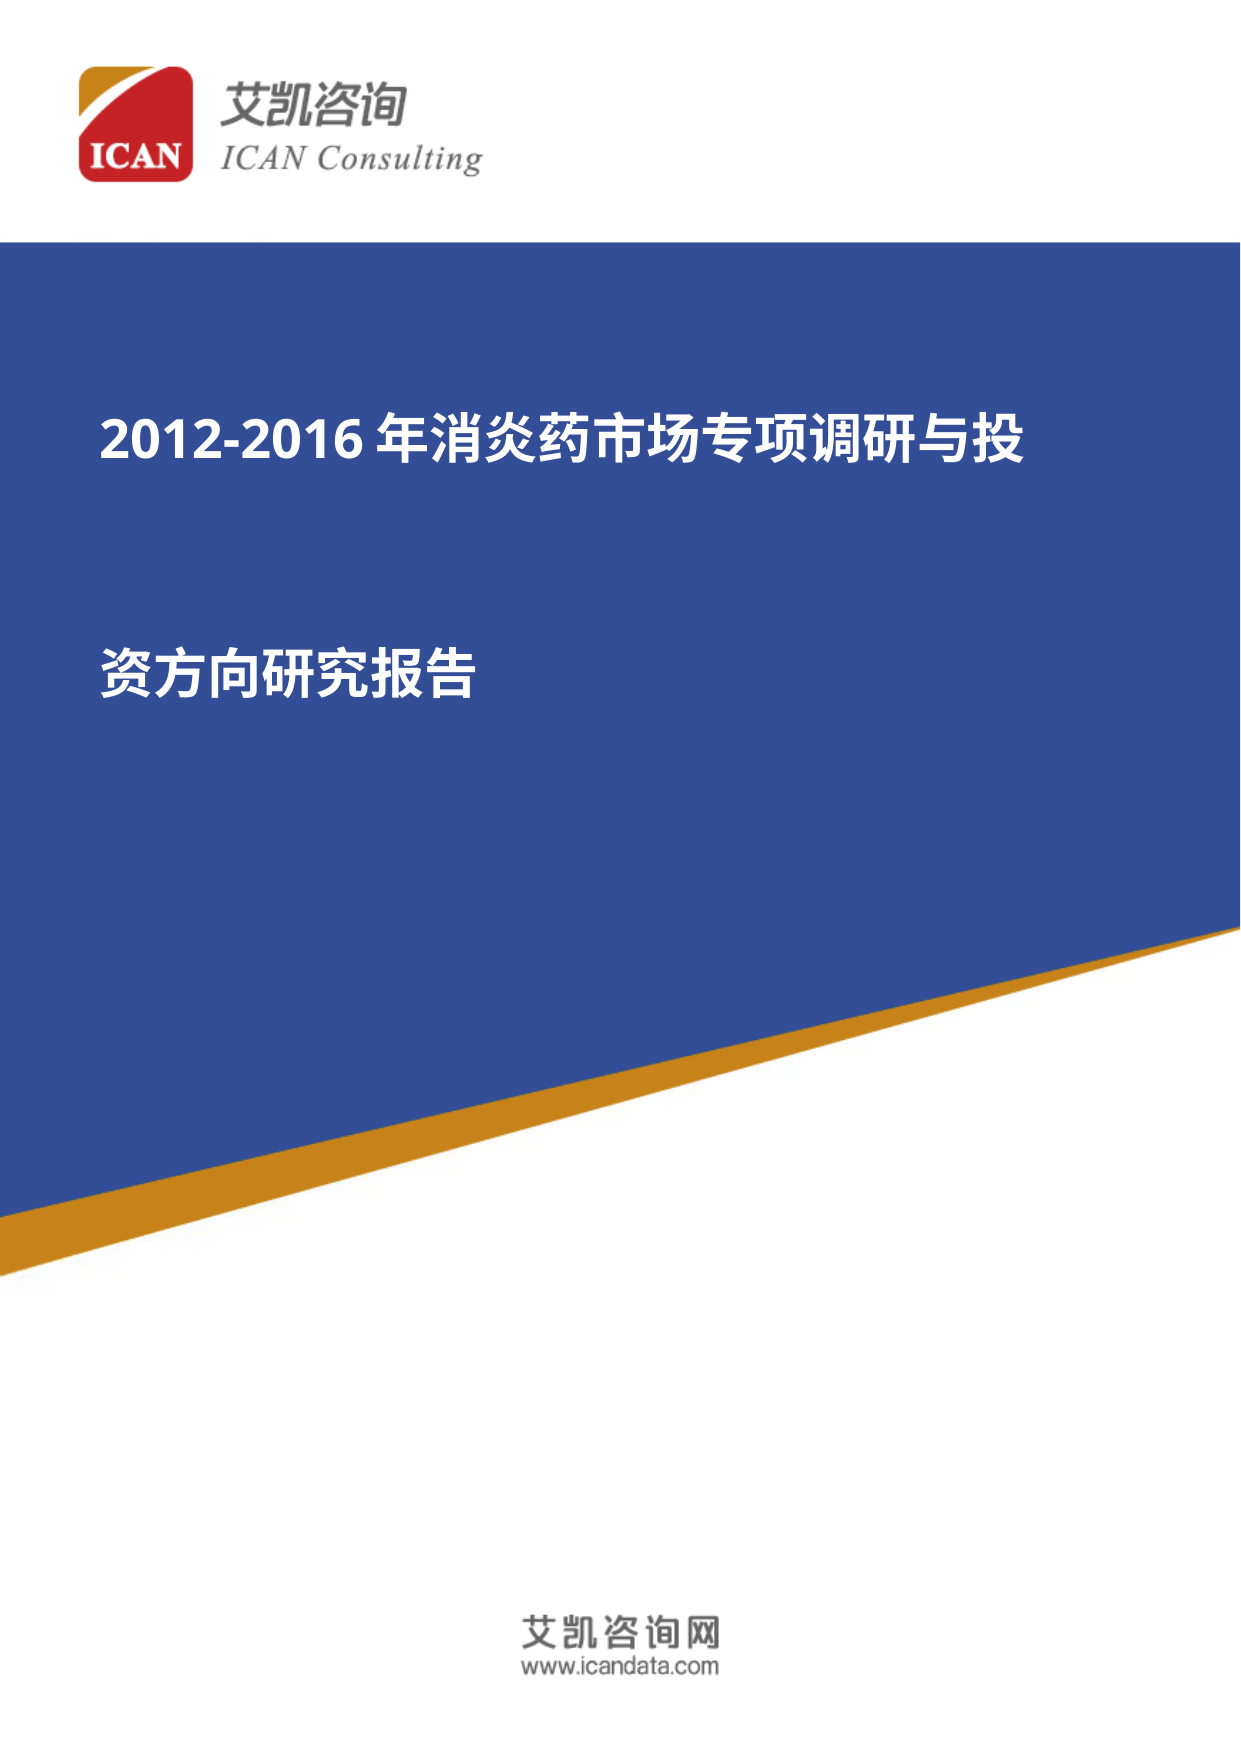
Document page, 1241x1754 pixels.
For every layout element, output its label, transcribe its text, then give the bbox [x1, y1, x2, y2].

picture [0, 5, 1241, 1754]
subtitle 2012-2016年消炎药市场专项调研与投资方向研究报告 [99, 386, 1053, 718]
